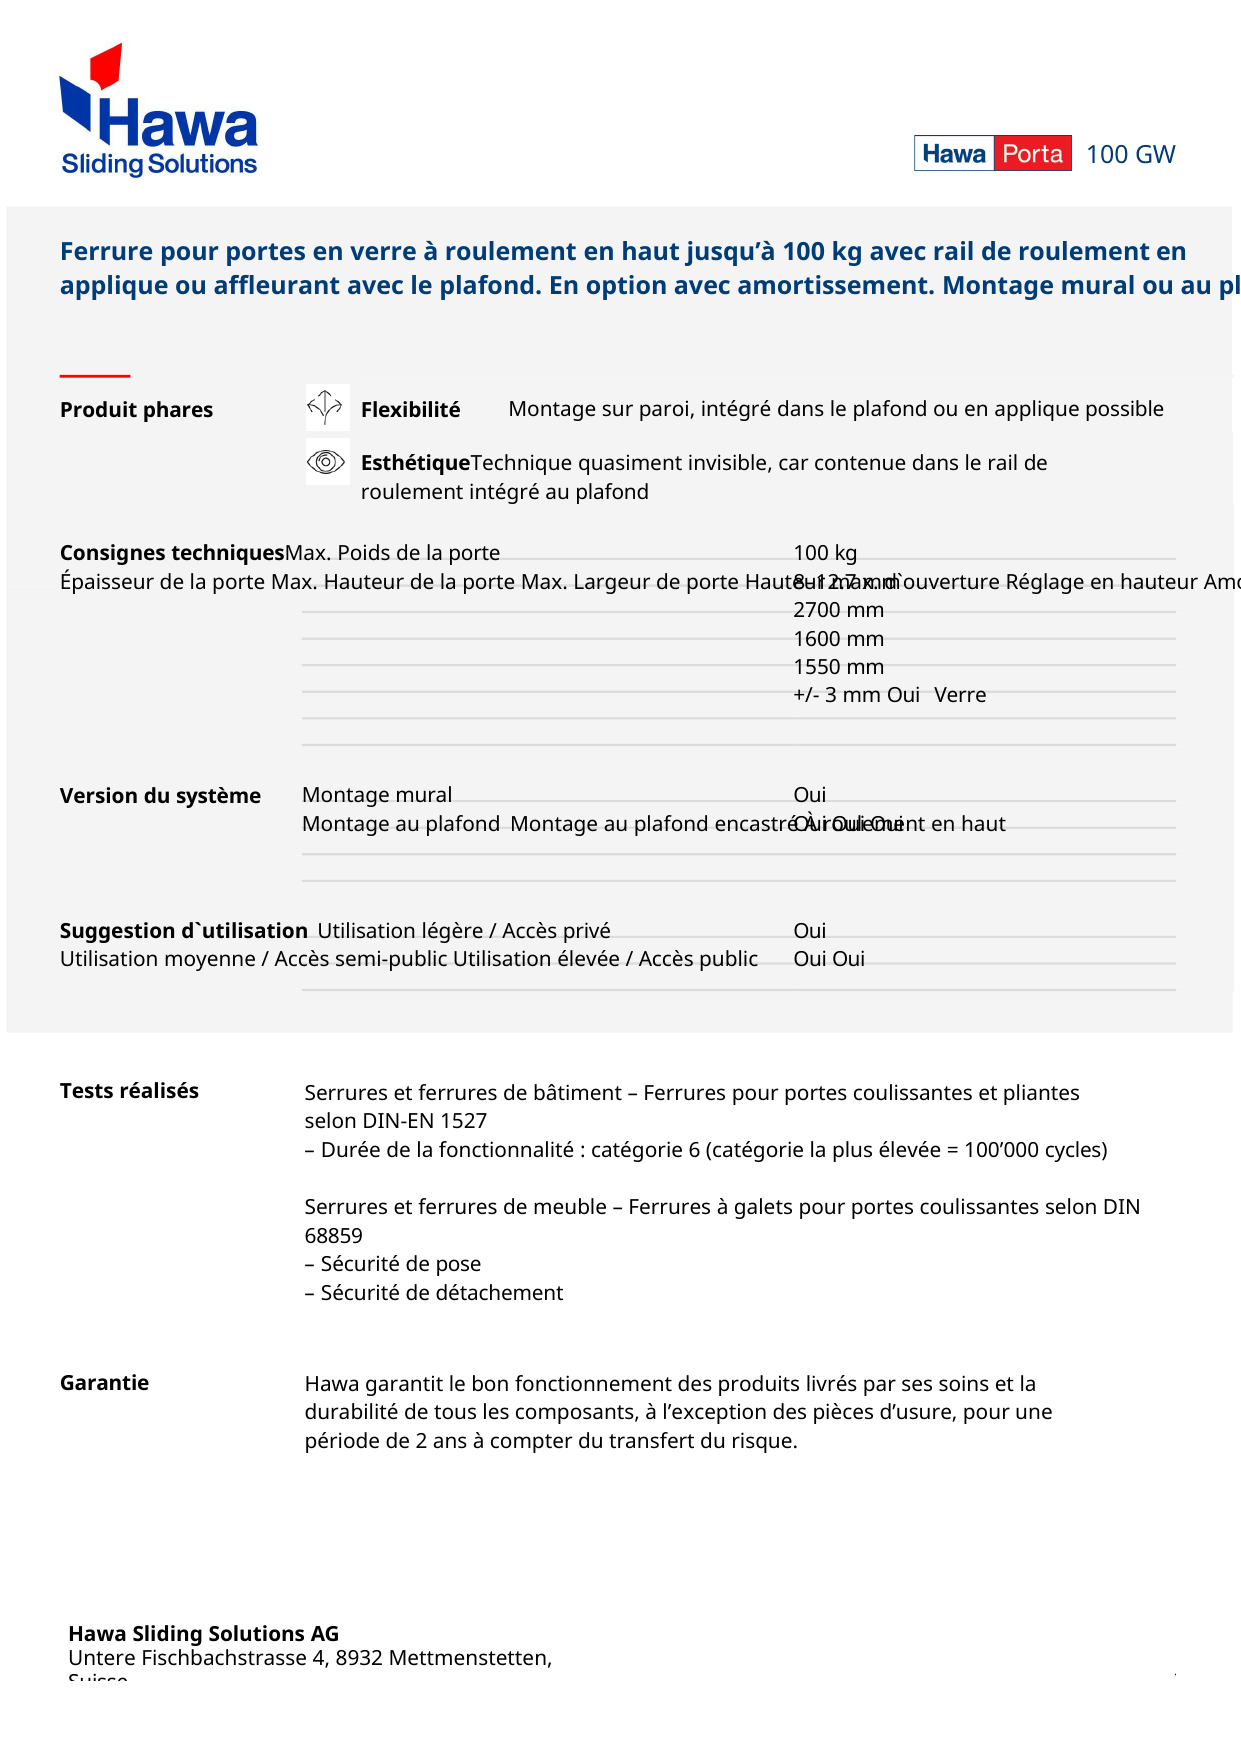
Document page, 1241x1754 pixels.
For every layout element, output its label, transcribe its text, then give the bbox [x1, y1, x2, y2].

picture [306, 437, 351, 486]
text Serrures et ferrures de meuble – Ferrures à galets pour portes coulissantes selon DIN 68859 [304, 1192, 1171, 1249]
list Sécurité de détachement [304, 1278, 1171, 1306]
text Tests réalisés Serrures et ferrures de bâtiment – Ferrures pour portes coulissantes et pliantes selon DIN-EN 1527 [59, 1076, 1093, 1135]
picture [914, 135, 1072, 171]
picture [306, 383, 351, 431]
picture [58, 41, 259, 179]
list Durée de la fonctionnalité : catégorie 6 (catégorie la plus élevée = 100’000 cycles) [304, 1135, 1171, 1163]
text Garantie Hawa garantit le bon fonctionnement des produits livrés par ses soins et la durabilité de tous les composants, à l’exception des pièces d’usure, pour une période de 2 ans à compter du transfert du risque. [59, 1368, 1118, 1454]
list Sécurité de pose [304, 1249, 1171, 1278]
